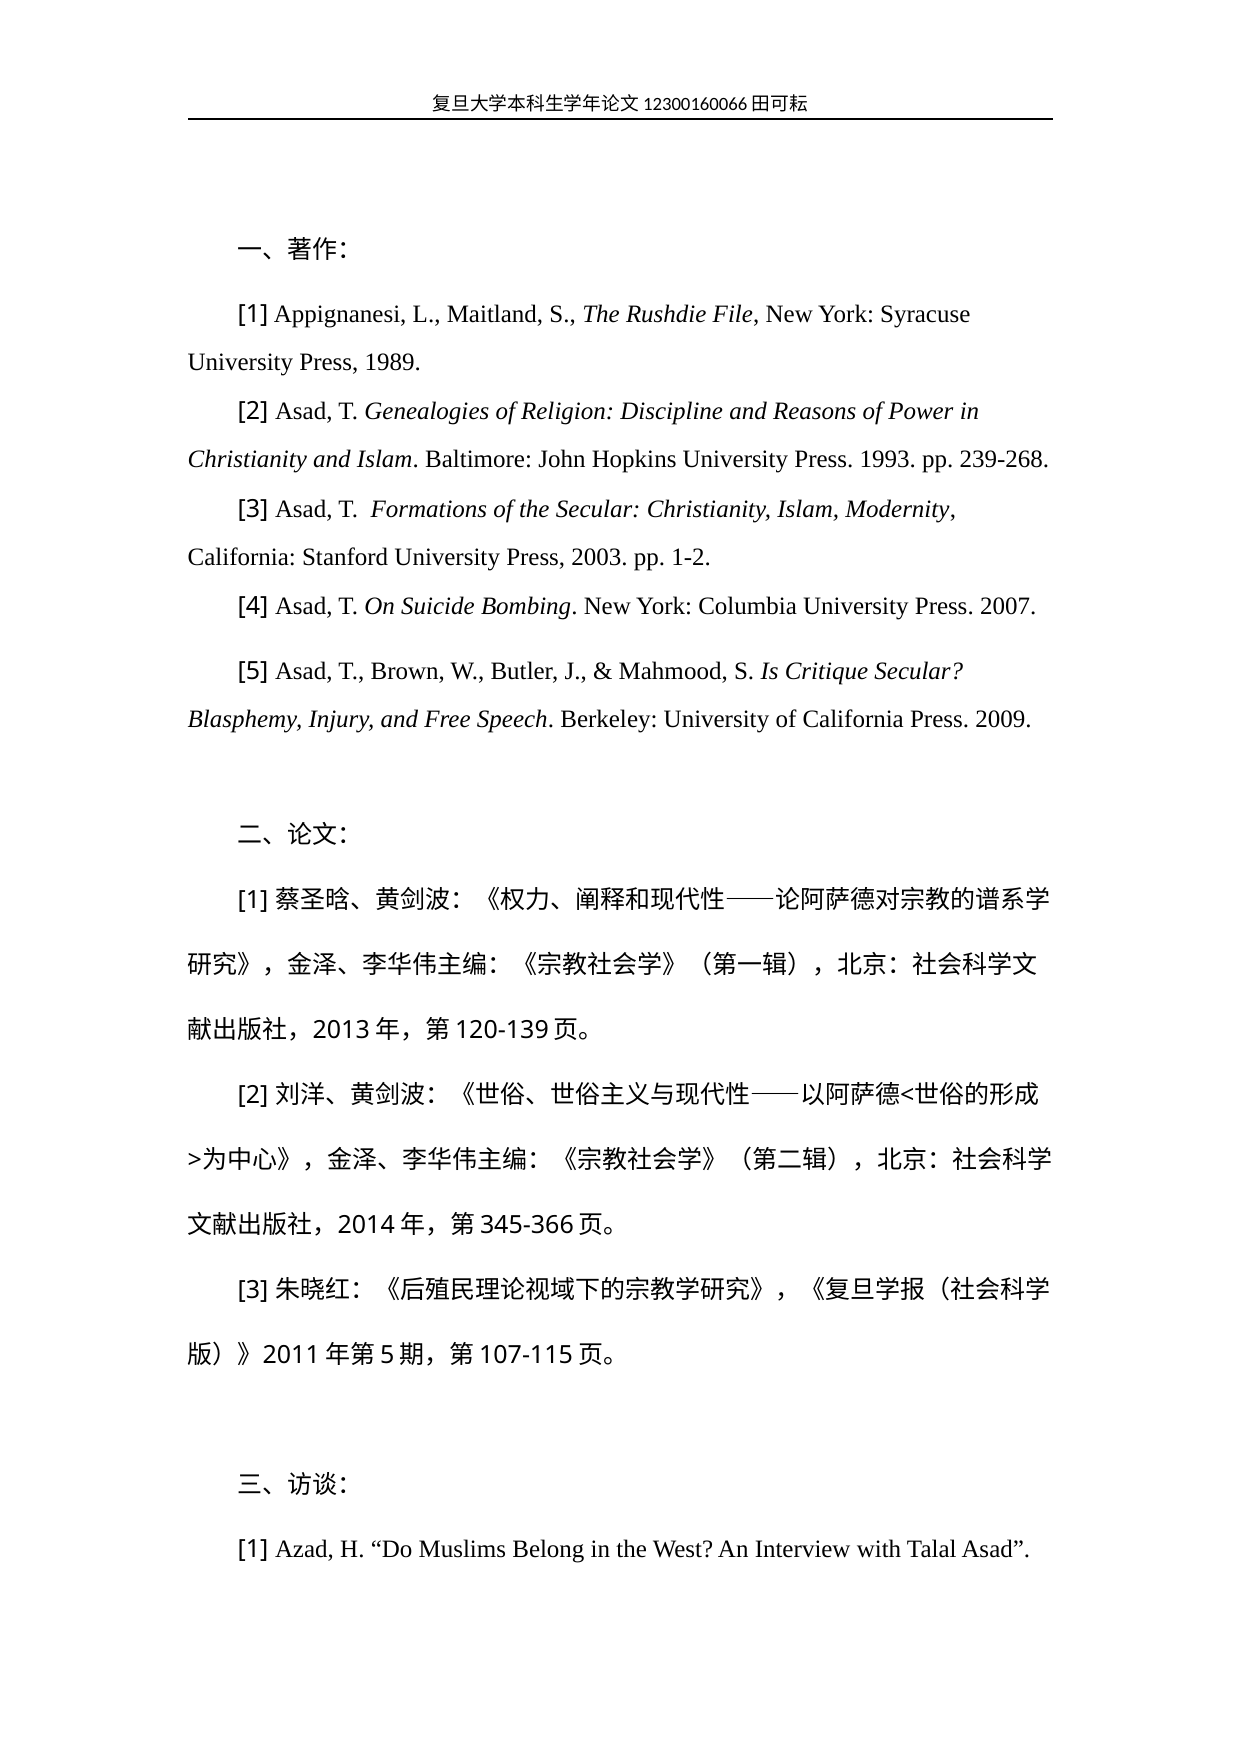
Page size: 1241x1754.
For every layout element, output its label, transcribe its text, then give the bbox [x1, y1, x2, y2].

text 二、论文： [187, 800, 1053, 865]
text [4] Asad, T. On Suicide Bombing. New York: Columbia University Press. 2007. [187, 572, 1053, 637]
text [187, 1515, 1053, 1580]
text 一、著作： [187, 215, 1053, 280]
text [1] Appignanesi, L., Maitland, S., The Rushdie File, New York: Syracuse University Press, 1989. [187, 280, 1053, 377]
text 三、访谈： [187, 1450, 1053, 1515]
text [2] 刘洋、黄剑波：《世俗、世俗主义与现代性——以阿萨德<世俗的形成>为中心》，金泽、李华伟主编：《宗教社会学》（第二辑），北京：社会科学文献出版社，2014年，第345-366页。 [187, 1060, 1053, 1255]
text [3] Asad, T. Formations of the Secular: Christianity, Islam, Modernity, California: Stanford University Press, 2003. pp. 1-2. [187, 475, 1053, 572]
text [3] 朱晓红：《后殖民理论视域下的宗教学研究》，《复旦学报（社会科学版）》2011年第5期，第107-115页。 [187, 1255, 1053, 1385]
text [5] Asad, T., Brown, W., Butler, J., & Mahmood, S. Is Critique Secular? Blasphemy, Injury, and Free Speech. Berkeley: University of California Press. 2009. [187, 637, 1053, 735]
text [2] Asad, T. Genealogies of Religion: Discipline and Reasons of Power in Christianity and Islam. Baltimore: John Hopkins University Press. 1993. pp. 239-268. [187, 377, 1053, 475]
text [1] 蔡圣晗、黄剑波：《权力、阐释和现代性——论阿萨德对宗教的谱系学研究》，金泽、李华伟主编：《宗教社会学》（第一辑），北京：社会科学文献出版社，2013年，第120-139页。 [187, 865, 1053, 1060]
